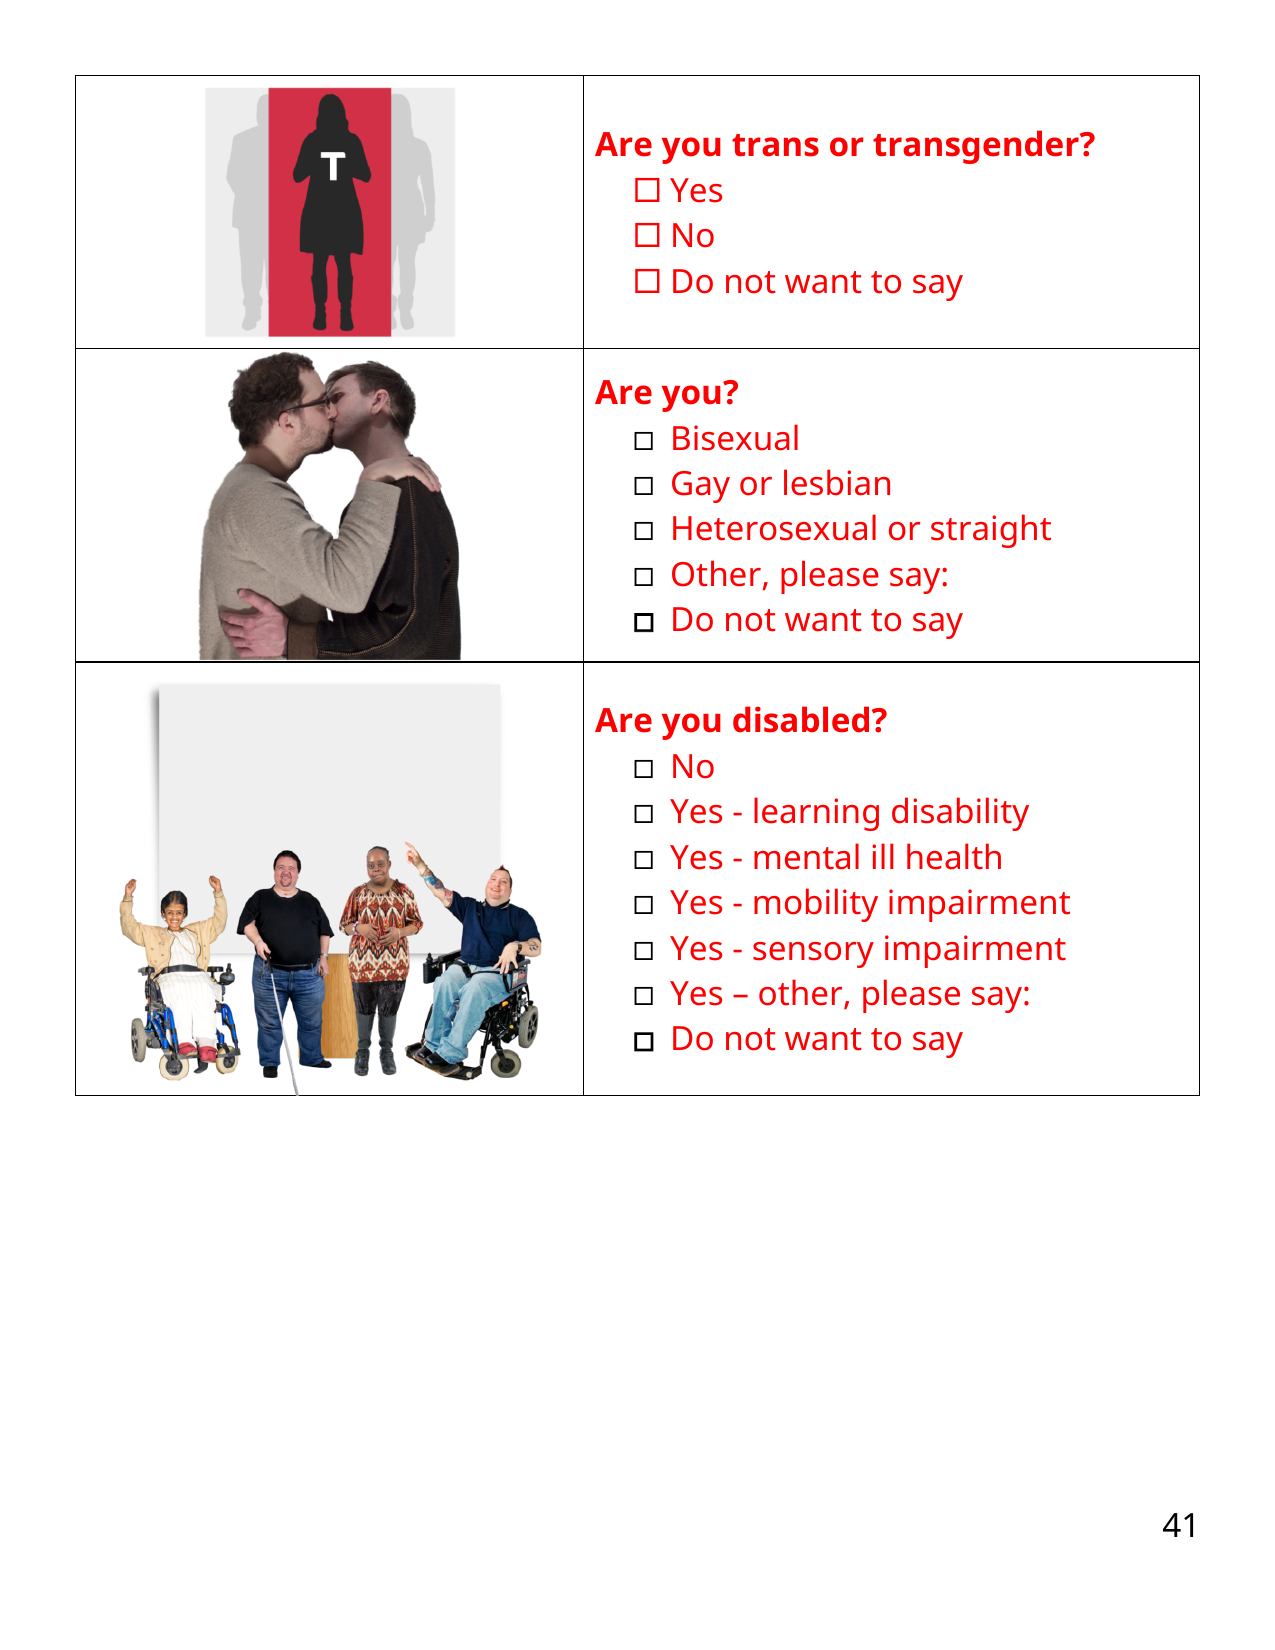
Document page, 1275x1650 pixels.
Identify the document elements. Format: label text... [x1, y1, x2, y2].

table_cell [466, 76, 583, 348]
table_cell Are you? Bisexual Gay or lesbian Heterosexual or straight Other, please say: Do not want to say [584, 349, 1199, 661]
table_cell Are you trans or transgender? Yes No Do not want to say [584, 76, 1199, 348]
table_cell [547, 663, 583, 1095]
table_cell Are you disabled? No Yes - learning disability Yes - mental ill health Yes - mobility impairment Yes - sensory impairment Yes – other, please say: Do not want to say [584, 663, 1199, 1095]
table_cell [76, 349, 173, 661]
table_cell [76, 76, 193, 348]
picture [113, 76, 547, 1096]
table_cell [486, 349, 583, 661]
table_cell [76, 663, 113, 1095]
